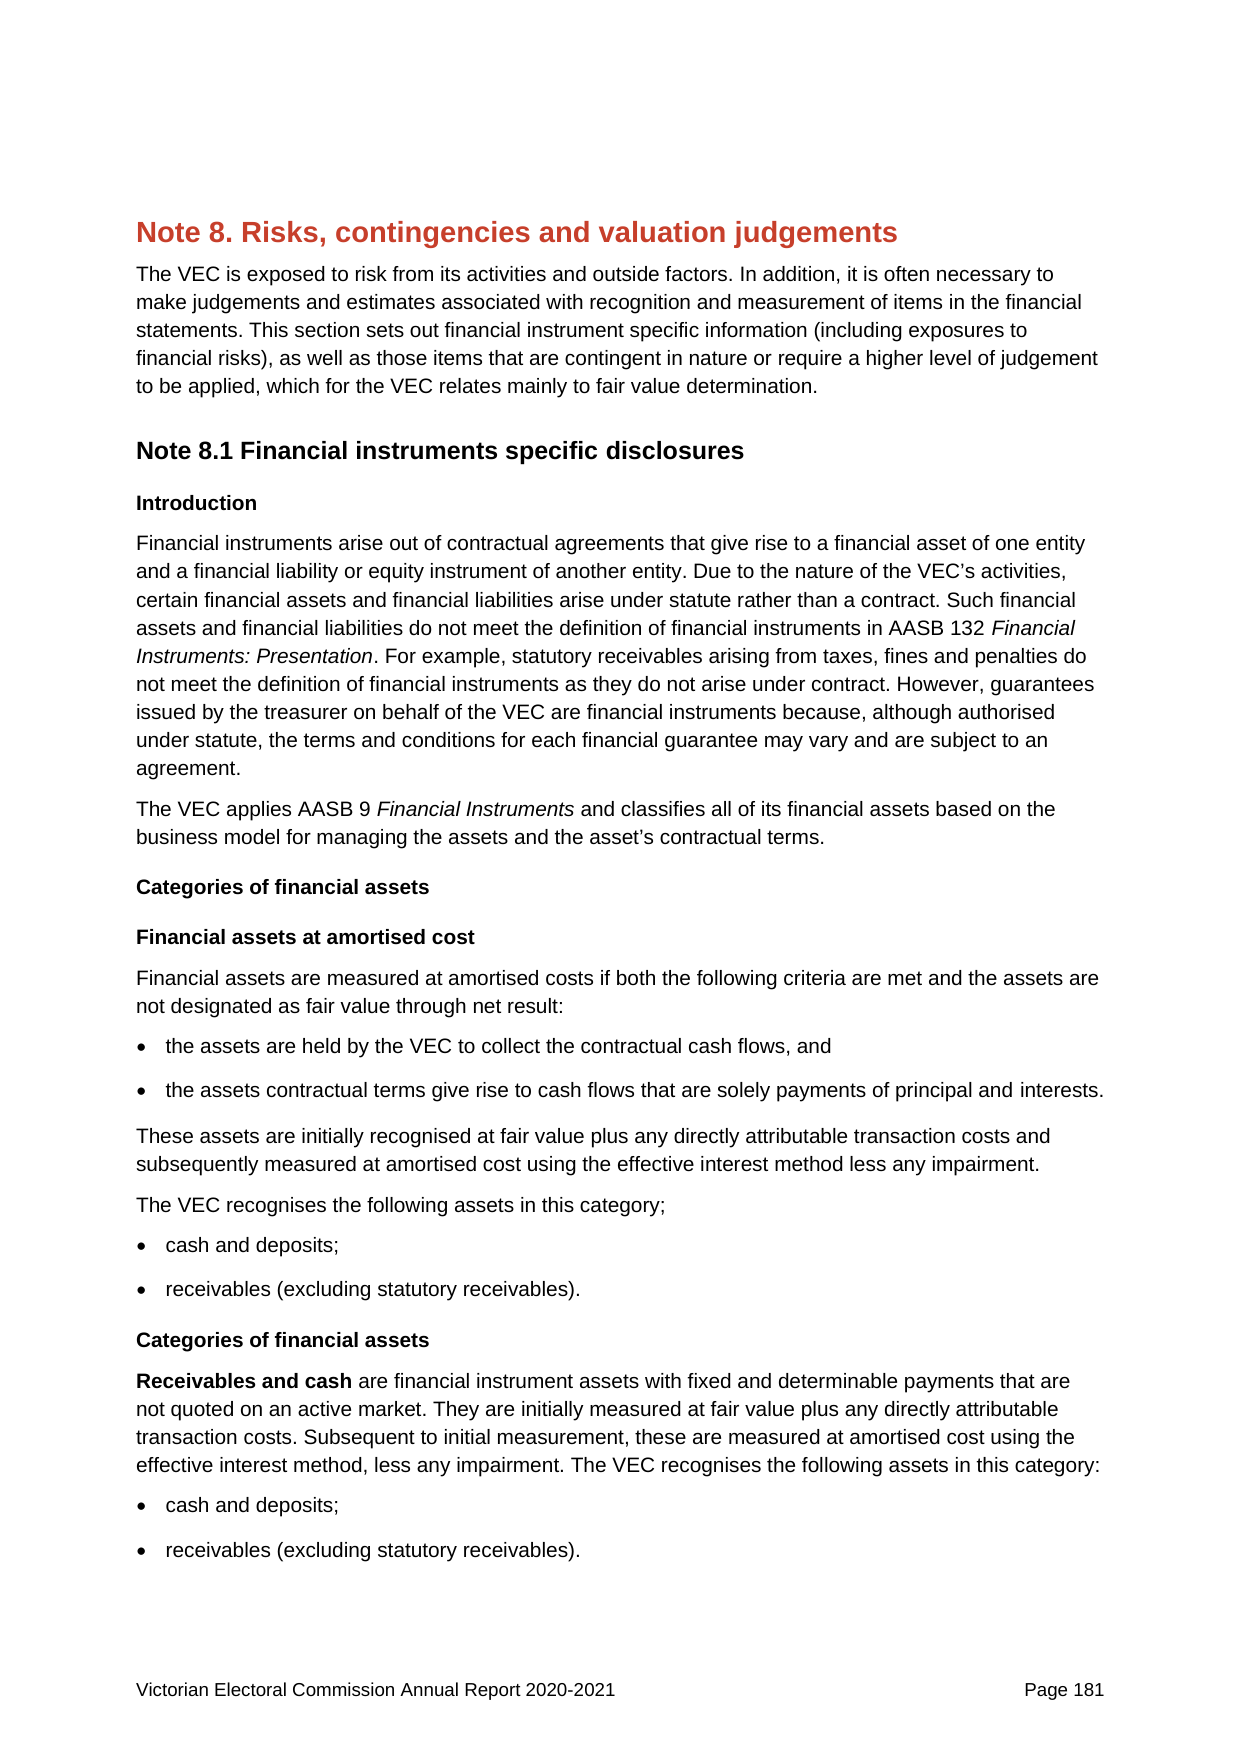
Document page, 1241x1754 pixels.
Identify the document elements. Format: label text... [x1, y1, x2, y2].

text The VEC is exposed to risk from its activities and outside factors. In addition, it is often necessary to make judgements and estimates associated with recognition and measurement of items in the financial statements. This section sets out financial instrument specific information (including exposures to financial risks), as well as those items that are contingent in nature or require a higher level of judgement to be applied, which for the VEC relates mainly to fair value determination. [136, 258, 1104, 398]
text the assets are held by the VEC to collect the contractual cash flows, and [136, 1030, 1104, 1058]
text These assets are initially recognised at fair value plus any directly attributable transaction costs and subsequently measured at amortised cost using the effective interest method less any impairment. [136, 1120, 1104, 1176]
subtitle Categories of financial assets [136, 1327, 1104, 1352]
text the assets contractual terms give rise to cash flows that are solely payments of principal and interests. [136, 1075, 1104, 1103]
text cash and deposits; [136, 1489, 1104, 1518]
subtitle Note 8.1 Financial instruments specific disclosures [136, 436, 1104, 464]
text receivables (excluding statutory receivables). [136, 1274, 1104, 1302]
text Financial assets are measured at amortised costs if both the following criteria are met and the assets are not designated as fair value through net result: [136, 961, 1104, 1018]
subtitle Categories of financial assets [136, 874, 1104, 899]
text receivables (excluding statutory receivables). [136, 1534, 1104, 1562]
subtitle Note 8. Risks, contingencies and valuation judgements [136, 215, 1104, 248]
text Financial instruments arise out of contractual agreements that give rise to a financial asset of one entity and a financial liability or equity instrument of another entity. Due to the nature of the VEC’s activities, certain financial assets and financial liabilities arise under statute rather than a contract. Such financial assets and financial liabilities do not meet the definition of financial instruments in AASB 132 Financial Instruments: Presentation. For example, statutory receivables arising from taxes, fines and penalties do not meet the definition of financial instruments as they do not arise under contract. However, guarantees issued by the treasurer on behalf of the VEC are financial instruments because, although authorised under statute, the terms and conditions for each financial guarantee may vary and are subject to an agreement. [136, 527, 1104, 780]
text cash and deposits; [136, 1229, 1104, 1257]
subtitle Financial assets at amortised cost [136, 924, 1104, 949]
text The VEC recognises the following assets in this category; [136, 1188, 1104, 1217]
text Receivables and cash are financial instrument assets with fixed and determinable payments that are not quoted on an active market. They are initially measured at fair value plus any directly attributable transaction costs. Subsequent to initial measurement, these are measured at amortised cost using the effective interest method, less any impairment. The VEC recognises the following assets in this category: [136, 1364, 1104, 1477]
subtitle Introduction [136, 489, 1104, 514]
text The VEC applies AASB 9 Financial Instruments and classifies all of its financial assets based on the business model for managing the assets and the asset’s contractual terms. [136, 793, 1104, 849]
